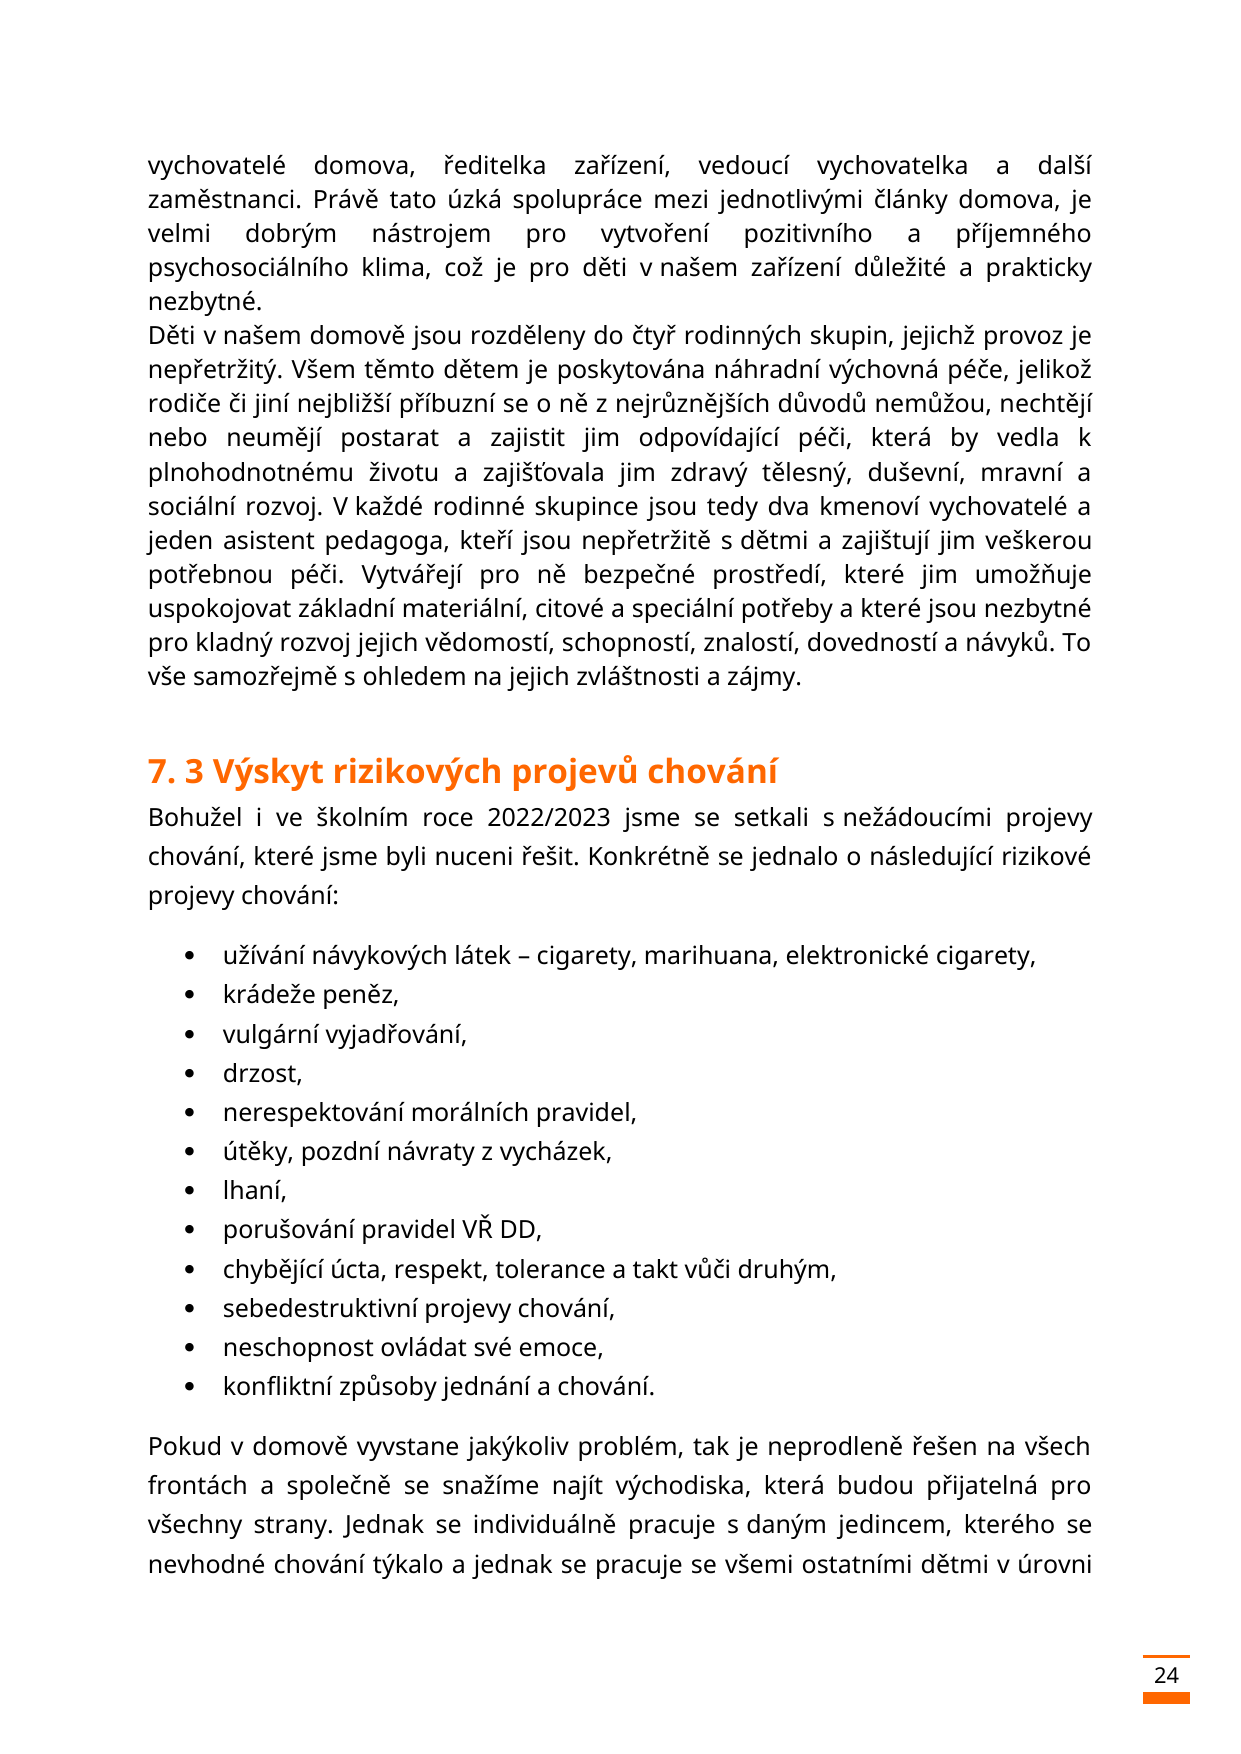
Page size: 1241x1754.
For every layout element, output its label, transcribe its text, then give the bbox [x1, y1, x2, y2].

list lhaní, [185, 1173, 1093, 1207]
list sebedestruktivní projevy chování, [185, 1291, 1093, 1324]
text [148, 1429, 1093, 1580]
subtitle 7. 3 Výskyt rizikových projevů chování [148, 747, 1093, 793]
list vulgární vyjadřování, [185, 1016, 1093, 1050]
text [148, 148, 1093, 318]
list užívání návykových látek – cigarety, marihuana, elektronické cigarety, [185, 938, 1093, 972]
text Bohužel i ve školním roce 2022/2023 jsme se setkali s nežádoucími projevy chování, které jsme byli nuceni řešit. Konkrétně se jednalo o následující rizikové projevy chování: [148, 800, 1093, 912]
list chybějící úcta, respekt, tolerance a takt vůči druhým, [185, 1251, 1093, 1285]
list konfliktní způsoby jednání a chování. [185, 1369, 1093, 1403]
list drzost, [185, 1056, 1093, 1089]
list útěky, pozdní návraty z vycházek, [185, 1134, 1093, 1168]
text Děti v našem domově jsou rozděleny do čtyř rodinných skupin, jejichž provoz je nepřetržitý. Všem těmto dětem je poskytována náhradní výchovná péče, jelikož rodiče či jiní nejbližší příbuzní se o ně z nejrůznějších důvodů nemůžou, nechtějí nebo neumějí postarat a zajistit jim odpovídající péči, která by vedla k plnohodnotnému životu a zajišťovala jim zdravý tělesný, duševní, mravní a sociální rozvoj. V každé rodinné skupince jsou tedy dva kmenoví vychovatelé a jeden asistent pedagoga, kteří jsou nepřetržitě s dětmi a zajištují jim veškerou potřebnou péči. Vytvářejí pro ně bezpečné prostředí, které jim umožňuje uspokojovat základní materiální, citové a speciální potřeby a které jsou nezbytné pro kladný rozvoj jejich vědomostí, schopností, znalostí, dovedností a návyků. To vše samozřejmě s ohledem na jejich zvláštnosti a zájmy. [148, 318, 1093, 693]
list krádeže peněz, [185, 977, 1093, 1011]
list neschopnost ovládat své emoce, [185, 1330, 1093, 1364]
list nerespektování morálních pravidel, [185, 1095, 1093, 1129]
list porušování pravidel VŘ DD, [185, 1212, 1093, 1246]
